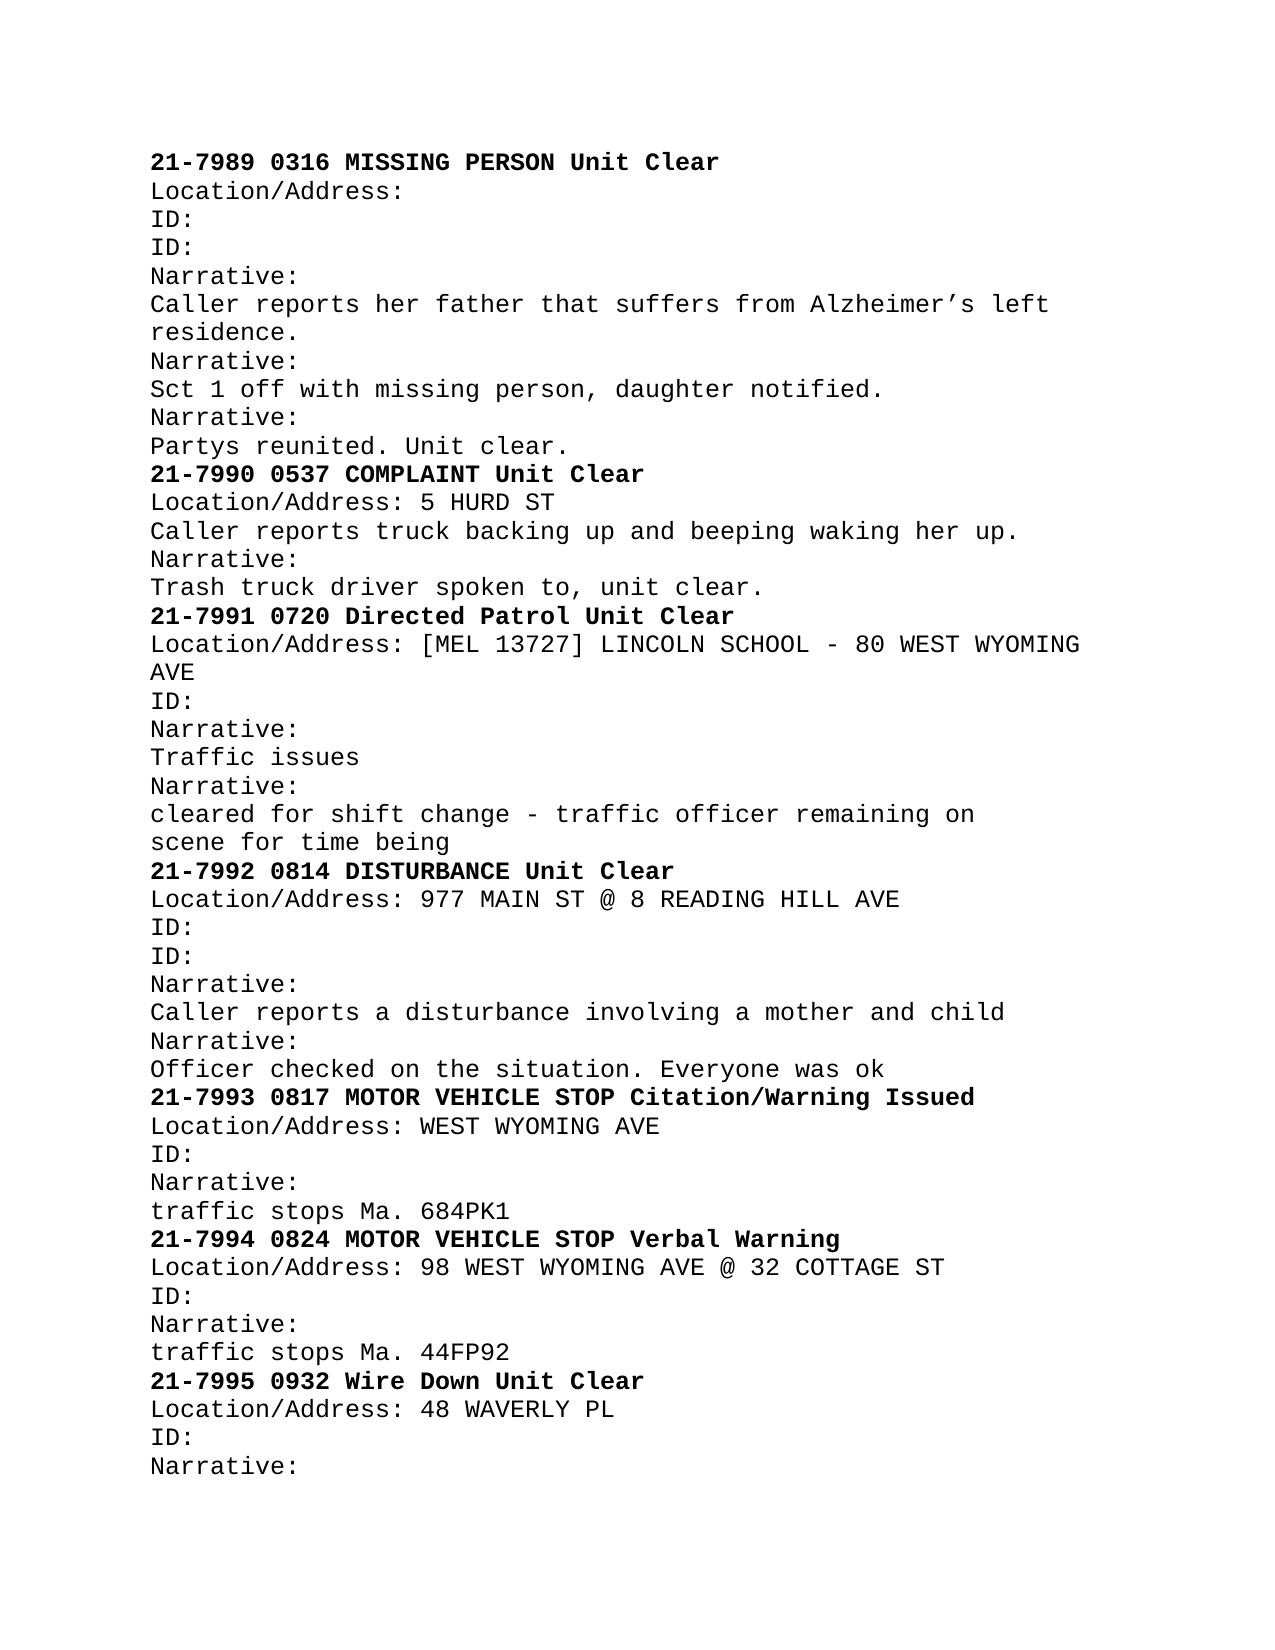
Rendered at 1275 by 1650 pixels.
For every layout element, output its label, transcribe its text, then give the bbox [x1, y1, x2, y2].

text traffic stops Ma. 684PK1 [150, 1198, 1125, 1227]
text Caller reports truck backing up and beeping waking her up. [150, 518, 1125, 547]
text Location/Address: 48 WAVERLY PL [150, 1397, 1125, 1425]
text 21-7989 0316 MISSING PERSON Unit Clear [150, 150, 1125, 178]
text Caller reports a disturbance involving a mother and child [150, 1000, 1125, 1028]
text Partys reunited. Unit clear. [150, 433, 1125, 462]
text ID: [150, 688, 1125, 717]
text Narrative: [150, 1028, 1125, 1057]
text 21-7992 0814 DISTURBANCE Unit Clear [150, 858, 1125, 887]
text Narrative: [150, 773, 1125, 802]
text residence. [150, 320, 1125, 348]
text 21-7991 0720 Directed Patrol Unit Clear [150, 603, 1125, 632]
text Narrative: [150, 972, 1125, 1000]
text ID: [150, 1283, 1125, 1312]
text Sct 1 off with missing person, daughter notified. [150, 377, 1125, 405]
text cleared for shift change - traffic officer remaining on [150, 802, 1125, 830]
text ID: [150, 915, 1125, 943]
text 21-7995 0932 Wire Down Unit Clear [150, 1368, 1125, 1397]
text Location/Address: [150, 178, 1125, 207]
text Traffic issues [150, 745, 1125, 773]
text ID: [150, 235, 1125, 263]
text 21-7993 0817 MOTOR VEHICLE STOP Citation/Warning Issued [150, 1085, 1125, 1113]
text Narrative: [150, 1170, 1125, 1198]
text Narrative: [150, 1453, 1125, 1482]
text traffic stops Ma. 44FP92 [150, 1340, 1125, 1368]
text Location/Address: 98 WEST WYOMING AVE @ 32 COTTAGE ST [150, 1255, 1125, 1283]
text ID: [150, 1142, 1125, 1170]
text Location/Address: 977 MAIN ST @ 8 READING HILL AVE [150, 887, 1125, 915]
text Narrative: [150, 1312, 1125, 1340]
text Narrative: [150, 717, 1125, 745]
text Officer checked on the situation. Everyone was ok [150, 1057, 1125, 1085]
text Location/Address: 5 HURD ST [150, 490, 1125, 518]
text 21-7994 0824 MOTOR VEHICLE STOP Verbal Warning [150, 1227, 1125, 1255]
text ID: [150, 207, 1125, 235]
text Narrative: [150, 405, 1125, 433]
text scene for time being [150, 830, 1125, 858]
text Narrative: [150, 263, 1125, 292]
text Location/Address: WEST WYOMING AVE [150, 1113, 1125, 1142]
text 21-7990 0537 COMPLAINT Unit Clear [150, 462, 1125, 490]
text Trash truck driver spoken to, unit clear. [150, 575, 1125, 603]
text Location/Address: [MEL 13727] LINCOLN SCHOOL - 80 WEST WYOMING AVE [150, 632, 1125, 688]
text Narrative: [150, 547, 1125, 575]
text Caller reports her father that suffers from Alzheimer’s left [150, 292, 1125, 320]
text ID: [150, 943, 1125, 972]
text ID: [150, 1425, 1125, 1453]
text Narrative: [150, 348, 1125, 377]
